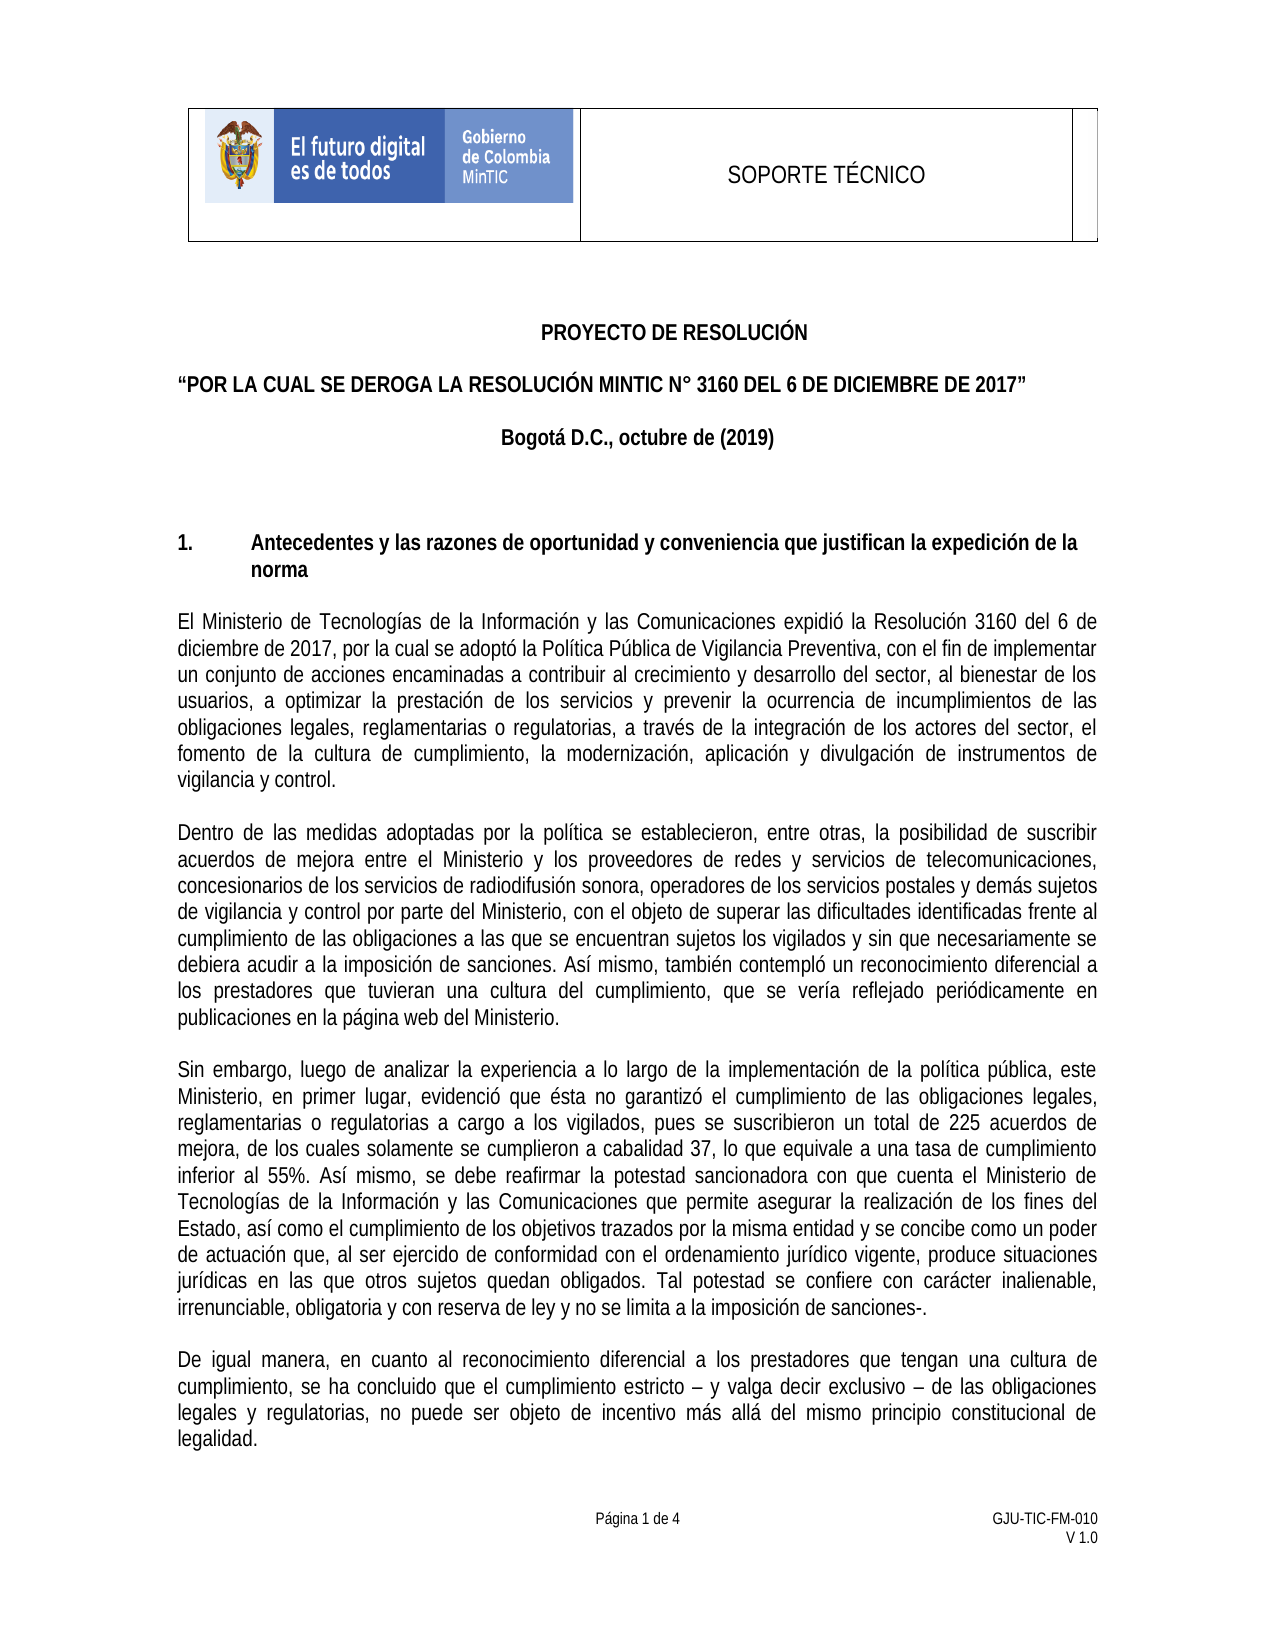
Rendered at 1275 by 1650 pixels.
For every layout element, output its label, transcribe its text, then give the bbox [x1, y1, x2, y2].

text “Por la cual se deroga la Resolución MinTIC N° 3160 del 6 de diciembre de 2017” [177, 371, 1098, 397]
picture [205, 109, 575, 203]
text De igual manera, en cuanto al reconocimiento diferencial a los prestadores que tengan una cultura de cumplimiento, se ha concluido que el cumplimiento estricto – y valga decir exclusivo – de las obligaciones legales y regulatorias, no puede ser objeto de incentivo más allá del mismo principio constitucional de legalidad. [177, 1346, 1098, 1452]
text El Ministerio de Tecnologías de la Información y las Comunicaciones expidió la Resolución 3160 del 6 de diciembre de 2017, por la cual se adoptó la Política Pública de Vigilancia Preventiva, con el fin de implementar un conjunto de acciones encaminadas a contribuir al crecimiento y desarrollo del sector, al bienestar de los usuarios, a optimizar la prestación de los servicios y prevenir la ocurrencia de incumplimientos de las obligaciones legales, reglamentarias o regulatorias, a través de la integración de los actores del sector, el fomento de la cultura de cumplimiento, la modernización, aplicación y divulgación de instrumentos de vigilancia y control. [177, 608, 1098, 793]
text Proyecto de RESOLUCIÓN [177, 318, 1098, 345]
text 1. Antecedentes y las razones de oportunidad y conveniencia que justifican la expedición de la norma [177, 529, 1098, 582]
text Bogotá D.C., octubre de (2019) [177, 424, 1098, 450]
text Dentro de las medidas adoptadas por la política se establecieron, entre otras, la posibilidad de suscribir acuerdos de mejora entre el Ministerio y los proveedores de redes y servicios de telecomunicaciones, concesionarios de los servicios de radiodifusión sonora, operadores de los servicios postales y demás sujetos de vigilancia y control por parte del Ministerio, con el objeto de superar las dificultades identificadas frente al cumplimiento de las obligaciones a las que se encuentran sujetos los vigilados y sin que necesariamente se debiera acudir a la imposición de sanciones. Así mismo, también contempló un reconocimiento diferencial a los prestadores que tuvieran una cultura del cumplimiento, que se vería reflejado periódicamente en publicaciones en la página web del Ministerio. [177, 819, 1098, 1030]
picture [1088, 111, 1098, 238]
text Sin embargo, luego de analizar la experiencia a lo largo de la implementación de la política pública, este Ministerio, en primer lugar, evidenció que ésta no garantizó el cumplimiento de las obligaciones legales, reglamentarias o regulatorias a cargo a los vigilados, pues se suscribieron un total de 225 acuerdos de mejora, de los cuales solamente se cumplieron a cabalidad 37, lo que equivale a una tasa de cumplimiento inferior al 55%. Así mismo, se debe reafirmar la potestad sancionadora con que cuenta el Ministerio de Tecnologías de la Información y las Comunicaciones que permite asegurar la realización de los fines del Estado, así como el cumplimiento de los objetivos trazados por la misma entidad y se concibe como un poder de actuación que, al ser ejercido de conformidad con el ordenamiento jurídico vigente, produce situaciones jurídicas en las que otros sujetos quedan obligados. Tal potestad se confiere con carácter inalienable, irrenunciable, obligatoria y con reserva de ley y no se limita a la imposición de sanciones-. [177, 1056, 1098, 1320]
